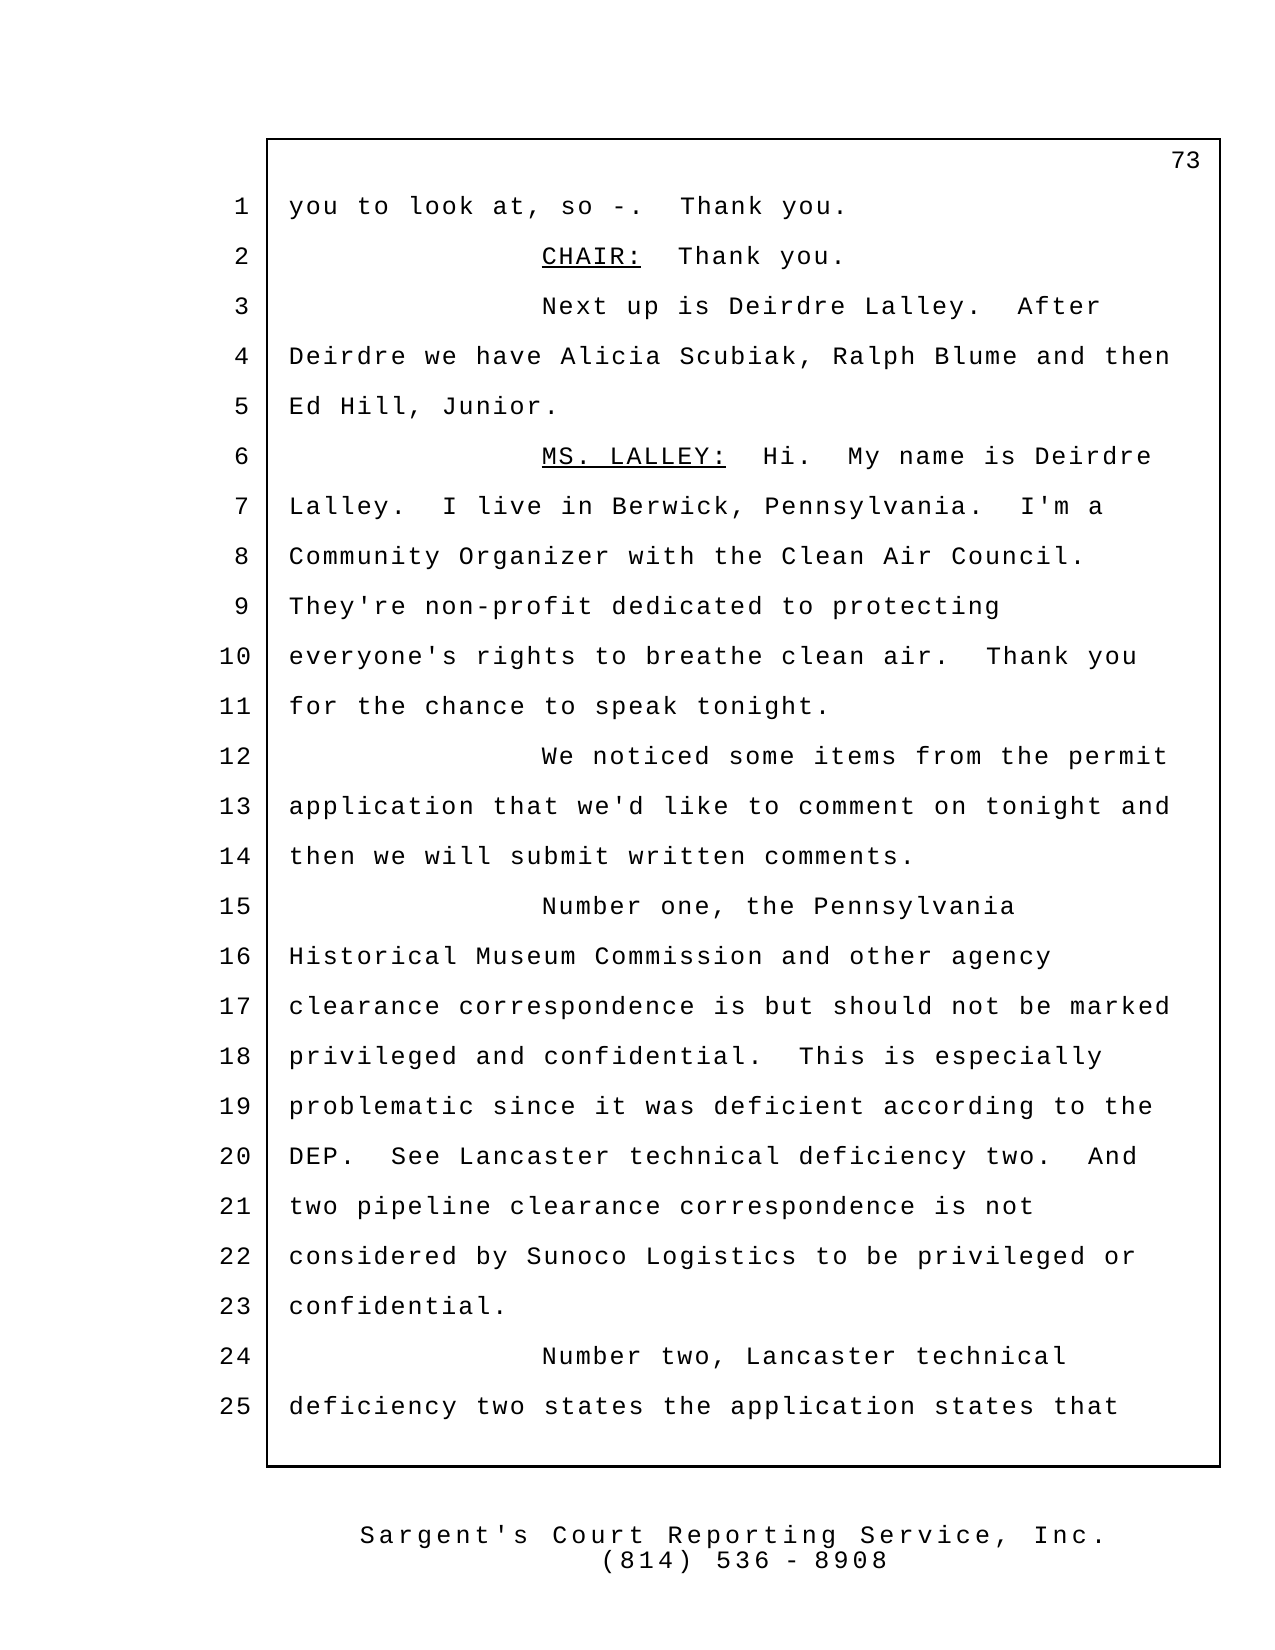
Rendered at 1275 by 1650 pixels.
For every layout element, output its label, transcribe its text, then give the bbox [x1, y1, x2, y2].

list DEP. See Lancaster technical deficiency two. And [219, 1143, 1212, 1172]
list then we will submit written comments. [219, 843, 1212, 872]
list application that we'd like to comment on tonight and [219, 793, 1212, 822]
list Next up is Deirdre Lalley. After [234, 293, 1212, 322]
list They're non-profit dedicated to protecting [234, 593, 1212, 622]
list clearance correspondence is but should not be marked [219, 993, 1212, 1022]
list MS. LALLEY: Hi. My name is Deirdre [234, 443, 1212, 472]
list Community Organizer with the Clean Air Council. [234, 543, 1212, 572]
text 73 [179, 147, 1200, 176]
list Deirdre we have Alicia Scubiak, Ralph Blume and then [234, 343, 1212, 372]
list We noticed some items from the permit [219, 743, 1212, 772]
list everyone's rights to breathe clean air. Thank you [219, 643, 1212, 672]
list privileged and confidential. This is especially [219, 1043, 1212, 1072]
list problematic since it was deficient according to the [219, 1093, 1212, 1122]
list Lalley. I live in Berwick, Pennsylvania. I'm a [234, 493, 1212, 522]
list CHAIR: Thank you. [234, 243, 1212, 272]
list you to look at, so -. Thank you. [234, 193, 1212, 222]
list considered by Sunoco Logistics to be privileged or [219, 1243, 1212, 1272]
list Ed Hill, Junior. [234, 393, 1212, 422]
list Number two, Lancaster technical [219, 1343, 1212, 1372]
list Number one, the Pennsylvania [219, 893, 1212, 922]
list confidential. [219, 1293, 1212, 1322]
list Historical Museum Commission and other agency [219, 943, 1212, 972]
list two pipeline clearance correspondence is not [219, 1193, 1212, 1222]
list for the chance to speak tonight. [219, 693, 1212, 722]
list deficiency two states the application states that [219, 1393, 1212, 1422]
